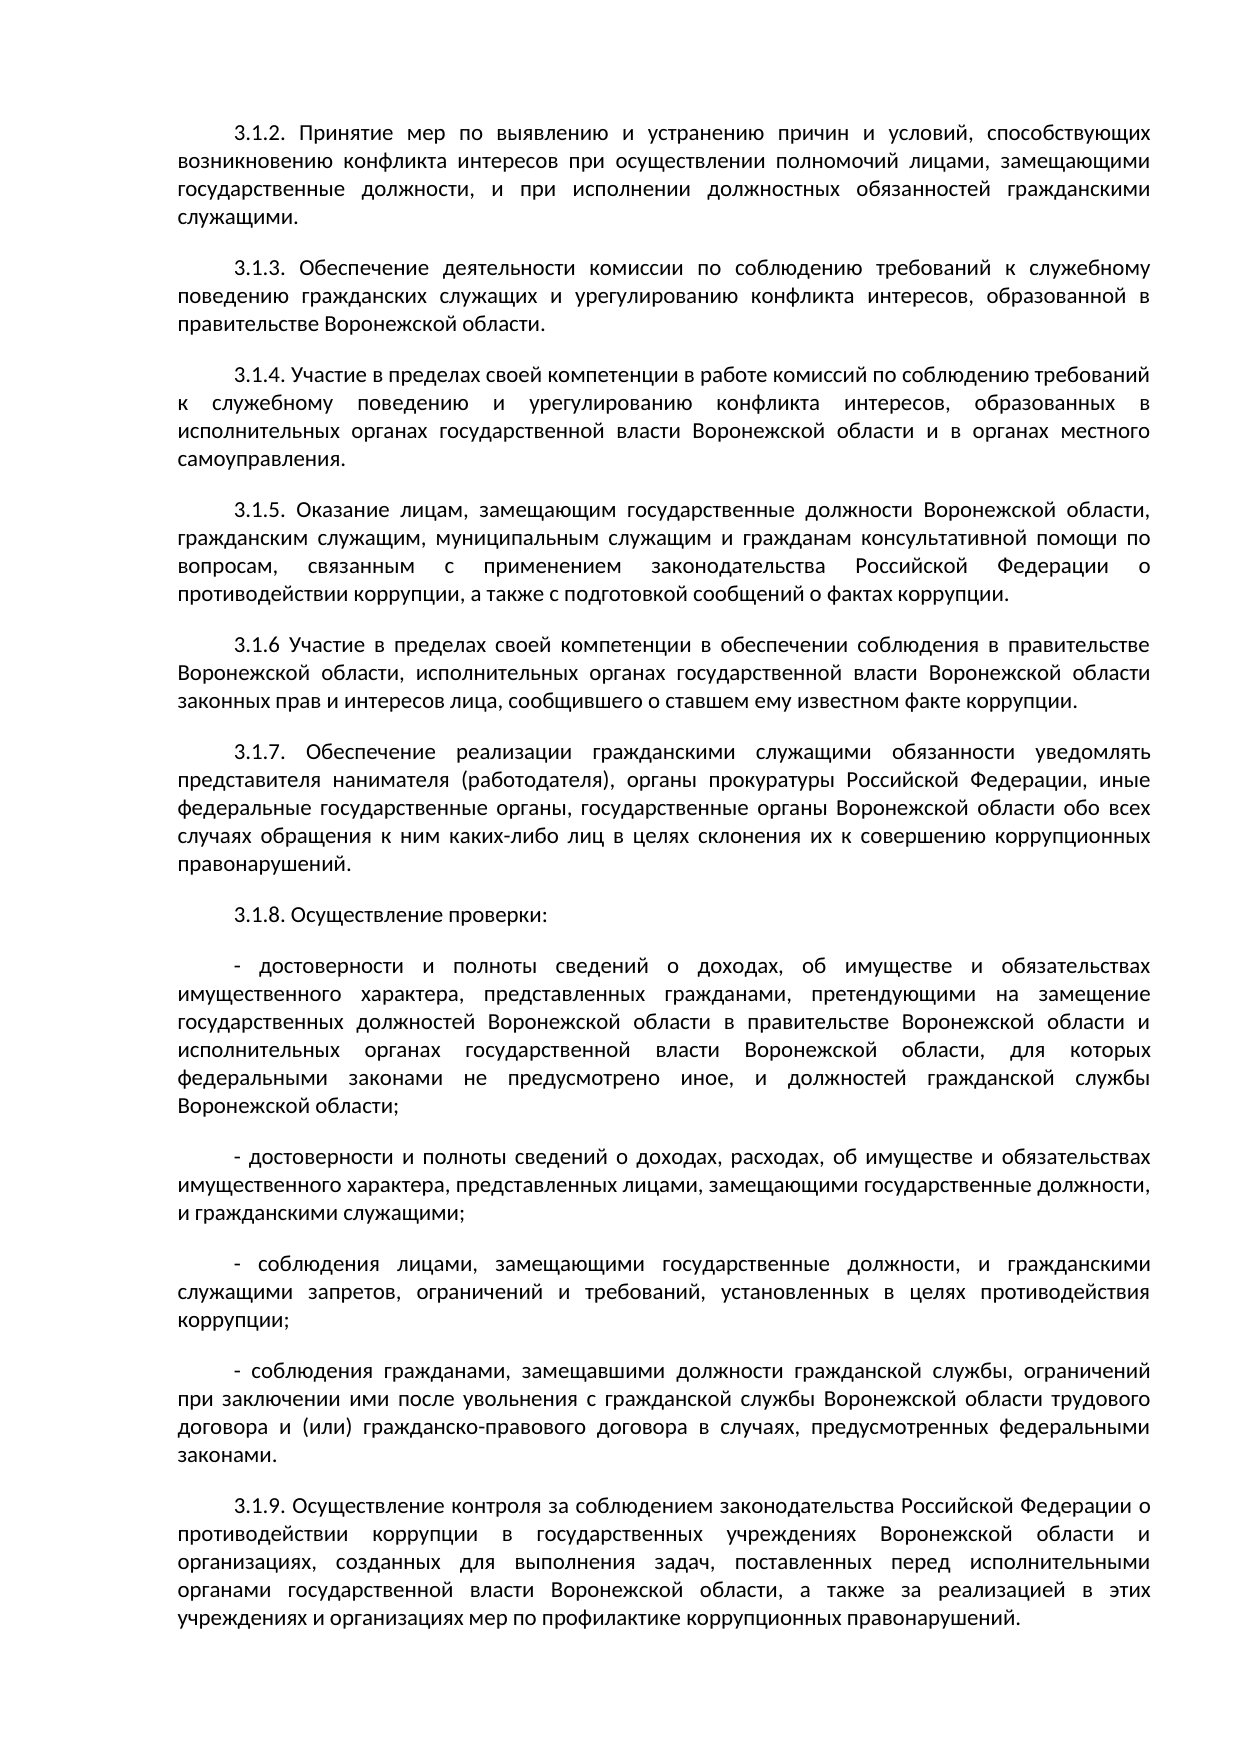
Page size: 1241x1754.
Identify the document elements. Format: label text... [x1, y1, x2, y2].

text 3.1.9. Осуществление контроля за соблюдением законодательства Российской Федерации о противодействии коррупции в государственных учреждениях Воронежской области и организациях, созданных для выполнения задач, поставленных перед исполнительными органами государственной власти Воронежской области, а также за реализацией в этих учреждениях и организациях мер по профилактике коррупционных правонарушений. [177, 1491, 1152, 1631]
text 3.1.3. Обеспечение деятельности комиссии по соблюдению требований к служебному поведению гражданских служащих и урегулированию конфликта интересов, образованной в правительстве Воронежской области. [177, 253, 1152, 337]
text - достоверности и полноты сведений о доходах, расходах, об имуществе и обязательствах имущественного характера, представленных лицами, замещающими государственные должности, и гражданскими служащими; [177, 1142, 1152, 1226]
text 3.1.7. Обеспечение реализации гражданскими служащими обязанности уведомлять представителя нанимателя (работодателя), органы прокуратуры Российской Федерации, иные федеральные государственные органы, государственные органы Воронежской области обо всех случаях обращения к ним каких-либо лиц в целях склонения их к совершению коррупционных правонарушений. [177, 737, 1152, 877]
text - соблюдения лицами, замещающими государственные должности, и гражданскими служащими запретов, ограничений и требований, установленных в целях противодействия коррупции; [177, 1249, 1152, 1333]
text 3.1.5. Оказание лицам, замещающим государственные должности Воронежской области, гражданским служащим, муниципальным служащим и гражданам консультативной помощи по вопросам, связанным с применением законодательства Российской Федерации о противодействии коррупции, а также с подготовкой сообщений о фактах коррупции. [177, 495, 1152, 607]
text - соблюдения гражданами, замещавшими должности гражданской службы, ограничений при заключении ими после увольнения с гражданской службы Воронежской области трудового договора и (или) гражданско-правового договора в случаях, предусмотренных федеральными законами. [177, 1356, 1152, 1468]
text - достоверности и полноты сведений о доходах, об имуществе и обязательствах имущественного характера, представленных гражданами, претендующими на замещение государственных должностей Воронежской области в правительстве Воронежской области и исполнительных органах государственной власти Воронежской области, для которых федеральными законами не предусмотрено иное, и должностей гражданской службы Воронежской области; [177, 951, 1152, 1119]
text 3.1.2. Принятие мер по выявлению и устранению причин и условий, способствующих возникновению конфликта интересов при осуществлении полномочий лицами, замещающими государственные должности, и при исполнении должностных обязанностей гражданскими служащими. [177, 118, 1152, 230]
text 3.1.4. Участие в пределах своей компетенции в работе комиссий по соблюдению требований к служебному поведению и урегулированию конфликта интересов, образованных в исполнительных органах государственной власти Воронежской области и в органах местного самоуправления. [177, 360, 1152, 472]
text 3.1.6 Участие в пределах своей компетенции в обеспечении соблюдения в правительстве Воронежской области, исполнительных органах государственной власти Воронежской области законных прав и интересов лица, сообщившего о ставшем ему известном факте коррупции. [177, 630, 1152, 714]
text 3.1.8. Осуществление проверки: [177, 900, 1152, 928]
